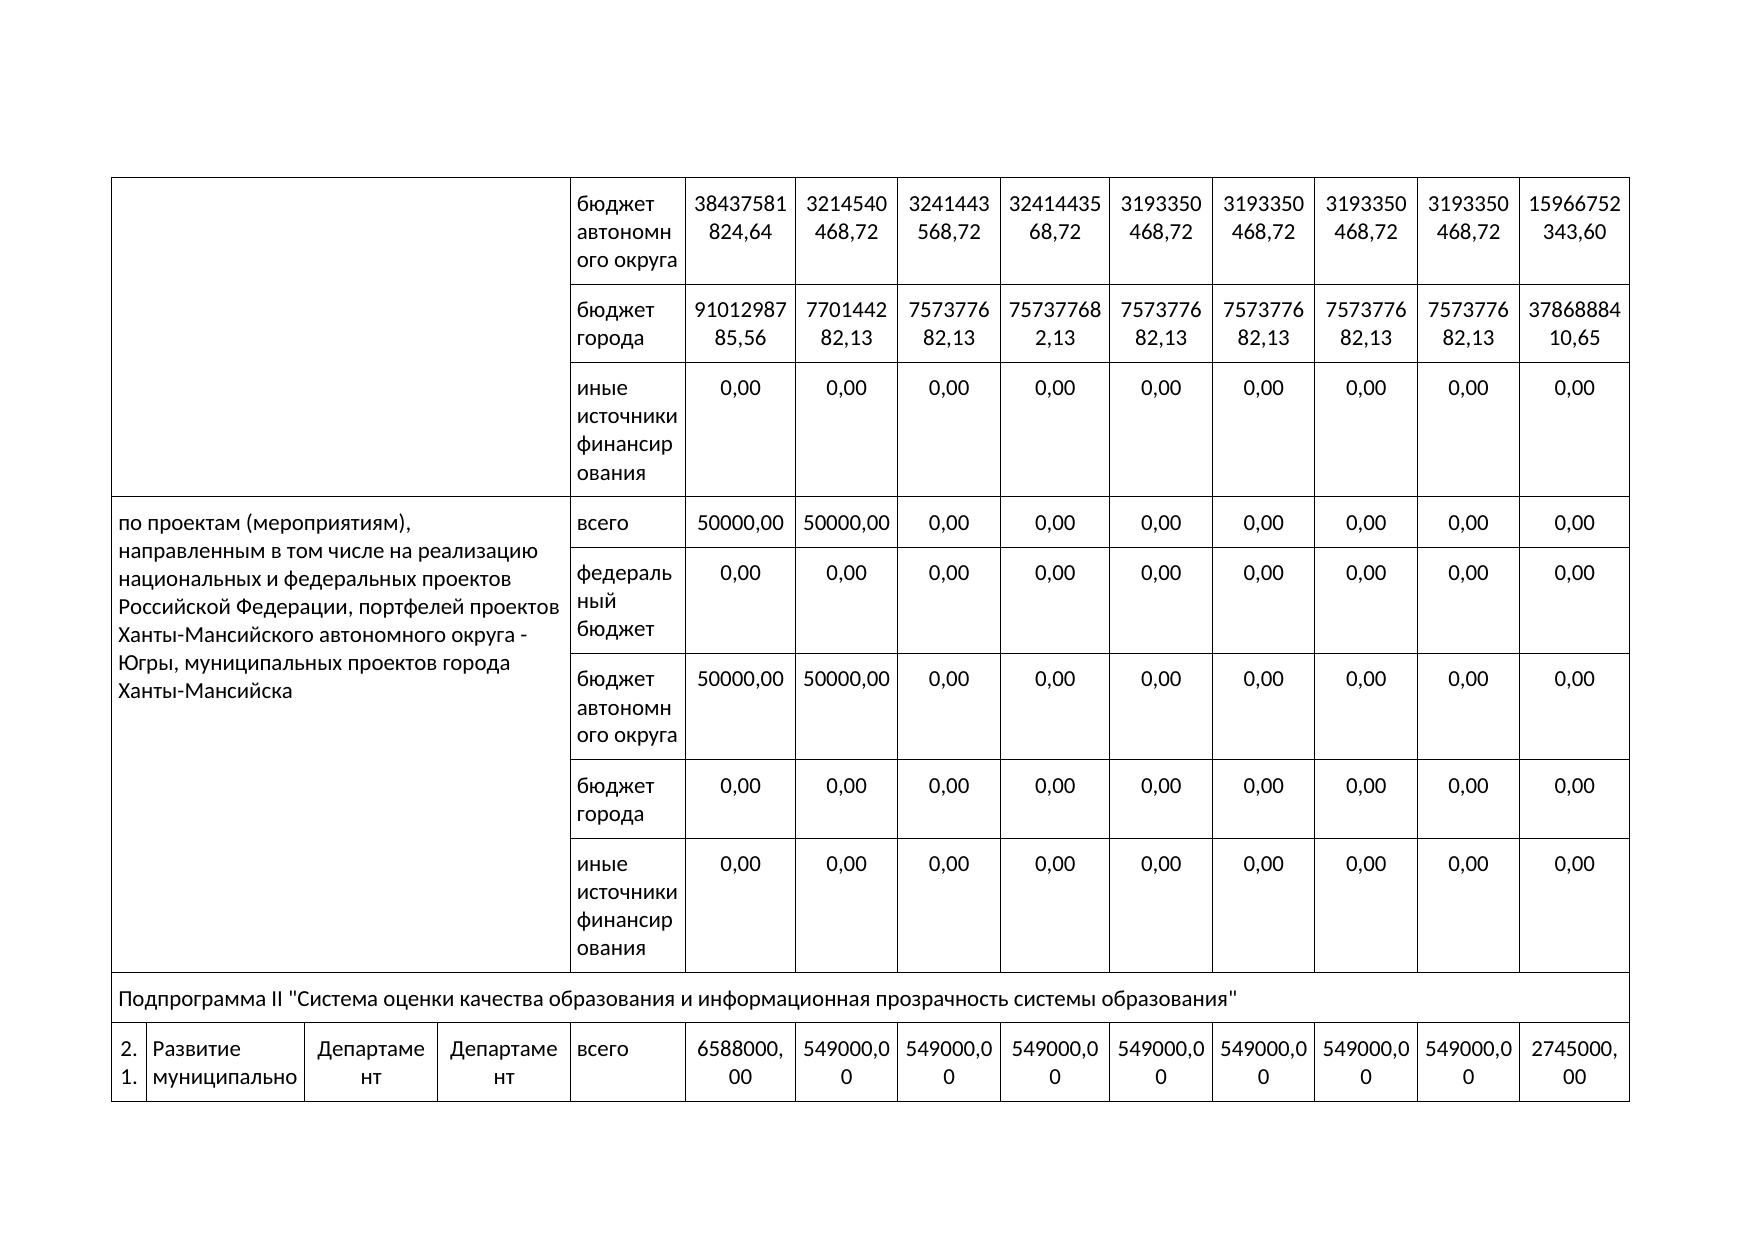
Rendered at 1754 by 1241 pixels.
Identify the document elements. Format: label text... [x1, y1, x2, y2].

table_cell 0,00 [1110, 548, 1212, 653]
table_cell 0,00 [1001, 760, 1109, 838]
table_cell 0,00 [1520, 839, 1629, 972]
table_cell 0,00 [1418, 497, 1519, 547]
table_cell 0,00 [1213, 839, 1314, 972]
table_cell 757377682,13 [1213, 285, 1314, 362]
table_cell 0,00 [898, 839, 1000, 972]
table_cell 549000,00 [1418, 1023, 1519, 1101]
table_cell Подпрограмма II "Система оценки качества образования и информационная прозрачность системы образования" [112, 973, 1629, 1022]
table_cell 0,00 [1520, 363, 1629, 496]
table_cell 3214540468,72 [796, 178, 897, 283]
table_cell 0,00 [1315, 654, 1417, 759]
table_cell 3193350468,72 [1110, 178, 1212, 283]
table_cell 0,00 [1110, 839, 1212, 972]
table_cell 549000,00 [796, 1023, 897, 1101]
table_cell 757377682,13 [1110, 285, 1212, 362]
table_cell всего [571, 497, 685, 547]
table_cell 0,00 [1418, 363, 1519, 496]
table_cell 3786888410,65 [1520, 285, 1629, 362]
table_cell по проектам (мероприятиям), направленным в том числе на реализацию национальных и федеральных проектов Российской Федерации, портфелей проектов Ханты-Мансийского автономного округа - Югры, муниципальных проектов города Ханты-Мансийска [112, 497, 570, 972]
table_cell 0,00 [898, 497, 1000, 547]
table_cell бюджет города [571, 285, 685, 362]
table_cell 0,00 [1520, 654, 1629, 759]
table_cell 38437581824,64 [686, 178, 795, 283]
table_cell 0,00 [1315, 363, 1417, 496]
table_cell 0,00 [1110, 363, 1212, 496]
table_cell 0,00 [1001, 497, 1109, 547]
table_cell бюджет автономного округа [571, 654, 685, 759]
table_cell 6588000,00 [686, 1023, 795, 1101]
table_cell 0,00 [1001, 548, 1109, 653]
table_cell 3193350468,72 [1213, 178, 1314, 283]
table_cell 0,00 [1213, 548, 1314, 653]
table_cell федеральный бюджет [571, 548, 685, 653]
table_cell 3241443568,72 [1001, 178, 1109, 283]
table_cell 0,00 [1418, 760, 1519, 838]
table_cell 0,00 [1213, 497, 1314, 547]
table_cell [305, 1023, 437, 1101]
table_cell 757377682,13 [1315, 285, 1417, 362]
table_cell иные источники финансирования [571, 839, 685, 972]
table_cell 757377682,13 [1418, 285, 1519, 362]
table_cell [438, 1023, 570, 1101]
table_cell 0,00 [1418, 654, 1519, 759]
table_cell 549000,00 [1110, 1023, 1212, 1101]
table_cell 0,00 [796, 548, 897, 653]
table_cell 0,00 [898, 548, 1000, 653]
table_cell 0,00 [1001, 839, 1109, 972]
table_cell 2.1. [112, 1023, 146, 1101]
table_cell 0,00 [1418, 548, 1519, 653]
table_cell 757377682,13 [898, 285, 1000, 362]
table_cell 0,00 [1110, 654, 1212, 759]
table_cell 3193350468,72 [1315, 178, 1417, 283]
table_cell 9101298785,56 [686, 285, 795, 362]
table_cell 549000,00 [1315, 1023, 1417, 1101]
table_cell 0,00 [1315, 497, 1417, 547]
table_cell 3193350468,72 [1418, 178, 1519, 283]
table_cell 549000,00 [1001, 1023, 1109, 1101]
table_cell 50000,00 [796, 497, 897, 547]
table_cell 549000,00 [898, 1023, 1000, 1101]
table_cell 3241443568,72 [898, 178, 1000, 283]
table_cell 0,00 [1520, 497, 1629, 547]
table_cell 0,00 [898, 760, 1000, 838]
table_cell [147, 1023, 304, 1101]
table_cell 0,00 [686, 548, 795, 653]
table_cell 0,00 [1520, 548, 1629, 653]
table_cell 15966752343,60 [1520, 178, 1629, 283]
table_cell бюджет автономного округа [571, 178, 685, 283]
table_cell бюджет города [571, 760, 685, 838]
table_cell всего [571, 1023, 685, 1101]
table_cell 549000,00 [1213, 1023, 1314, 1101]
table_cell 0,00 [686, 760, 795, 838]
table_cell 50000,00 [686, 654, 795, 759]
table_cell 0,00 [796, 363, 897, 496]
table_cell 0,00 [1213, 654, 1314, 759]
table_cell 757377682,13 [1001, 285, 1109, 362]
table_cell 0,00 [796, 839, 897, 972]
table_cell 0,00 [1213, 760, 1314, 838]
table_cell 0,00 [1315, 760, 1417, 838]
table_cell 0,00 [1418, 839, 1519, 972]
table_cell 0,00 [1520, 760, 1629, 838]
table_cell 0,00 [796, 760, 897, 838]
table_cell 0,00 [686, 839, 795, 972]
table_cell 0,00 [1001, 363, 1109, 496]
table_cell 0,00 [686, 363, 795, 496]
table_cell 50000,00 [796, 654, 897, 759]
table_cell 0,00 [1110, 497, 1212, 547]
table_cell 0,00 [1315, 839, 1417, 972]
table_cell 0,00 [1001, 654, 1109, 759]
table_cell 770144282,13 [796, 285, 897, 362]
table_cell иные источники финансирования [571, 363, 685, 496]
table_cell 2745000,00 [1520, 1023, 1629, 1101]
table_cell 50000,00 [686, 497, 795, 547]
table_cell 0,00 [898, 363, 1000, 496]
table_cell 0,00 [1110, 760, 1212, 838]
table_cell 0,00 [1213, 363, 1314, 496]
table_cell 0,00 [898, 654, 1000, 759]
table_cell 0,00 [1315, 548, 1417, 653]
